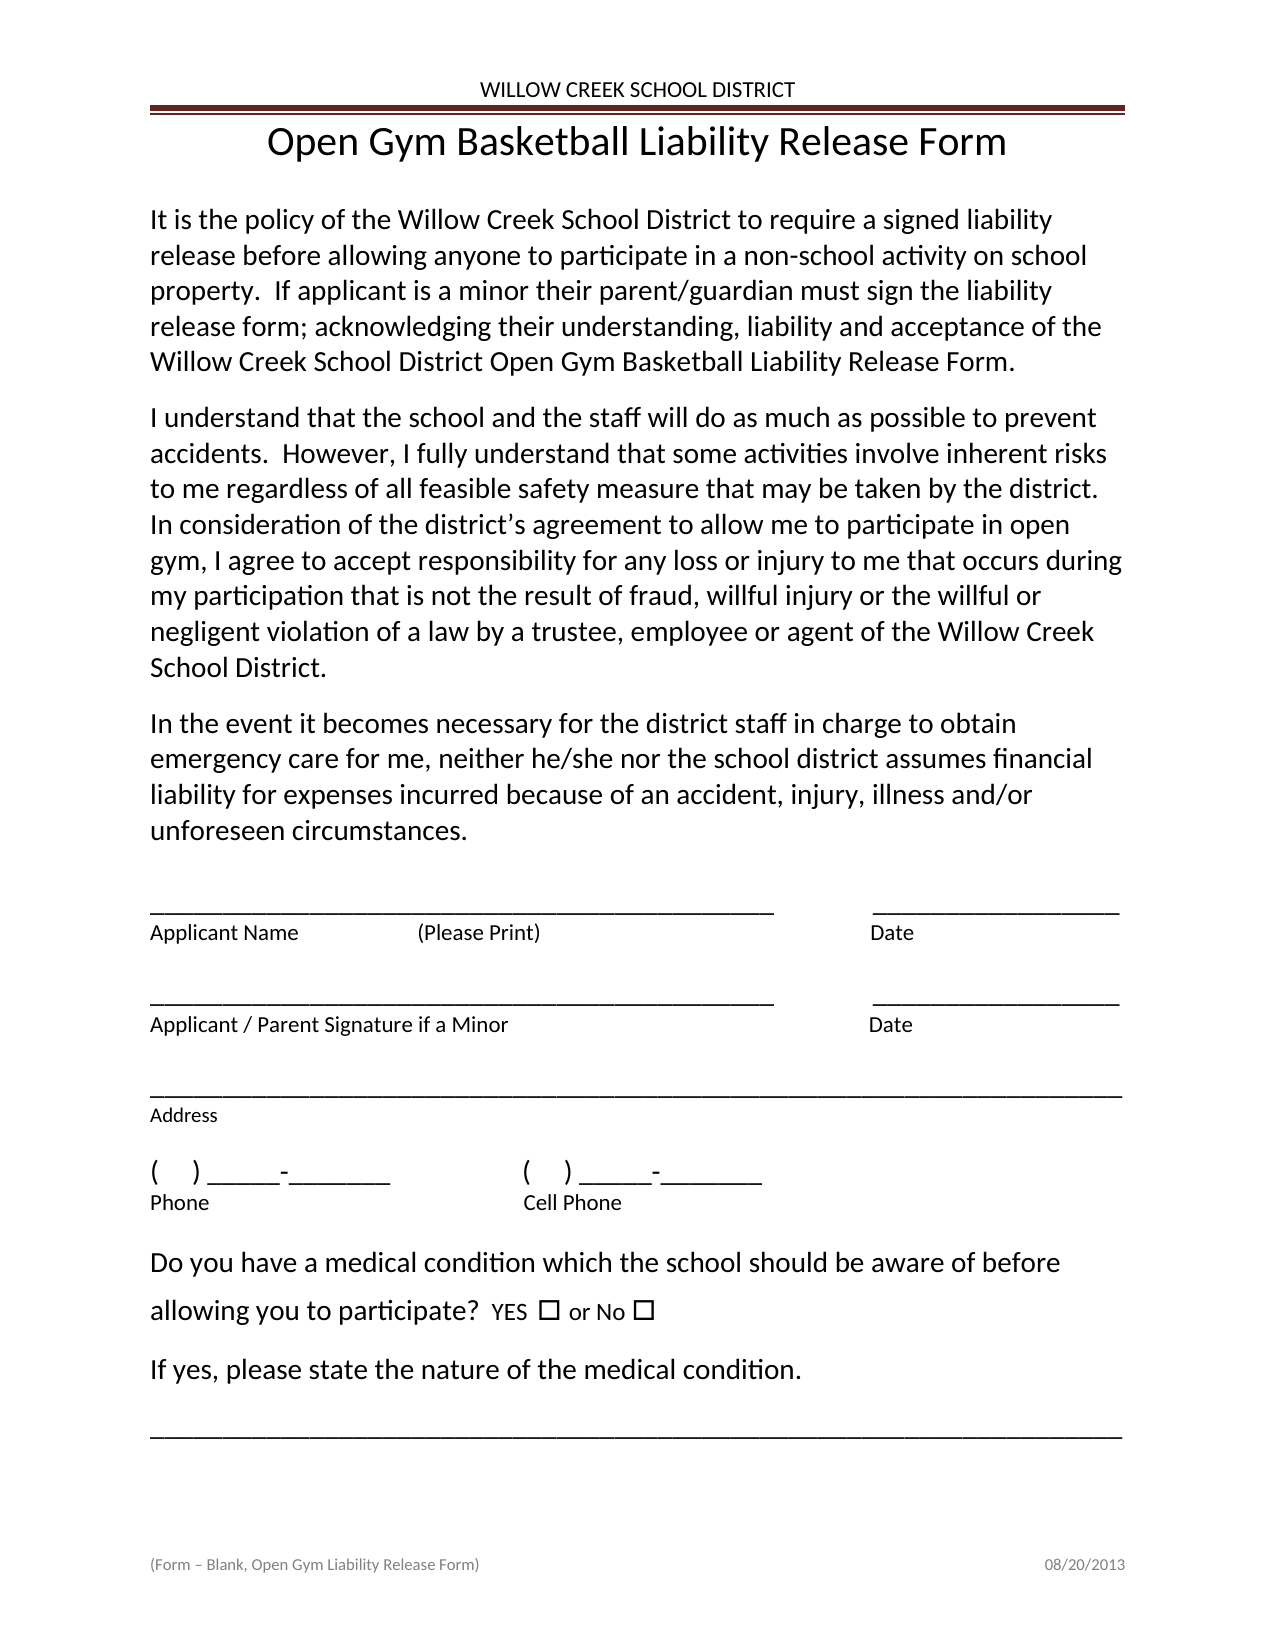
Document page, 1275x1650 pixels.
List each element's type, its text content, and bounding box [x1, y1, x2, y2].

text Do you have a medical condition which the school should be aware of before allowing you to participate? YES □ or No □ [150, 1244, 1125, 1331]
text Address [150, 1102, 1125, 1127]
text Applicant / Parent Signature if a Minor Date [150, 1010, 1125, 1038]
text ___________________________________________________________________ [150, 1066, 1125, 1102]
text It is the policy of the Willow Creek School District to require a signed liability release before allowing anyone to participate in a non-school activity on school property. If applicant is a minor their parent/guardian must sign the liability release form; acknowledging their understanding, liability and acceptance of the Willow Creek School District Open Gym Basketball Liability Release Form. [150, 201, 1125, 379]
text ( ) _____-_______ ( ) _____-_______ [150, 1153, 1125, 1188]
text If yes, please state the nature of the medical condition. [150, 1351, 1125, 1387]
text ___________________________________________ _________________ [150, 883, 1125, 918]
text Phone Cell Phone [150, 1188, 1125, 1216]
text Applicant Name (Please Print) Date [150, 918, 1125, 946]
text ___________________________________________________________________ [150, 1407, 1125, 1443]
text I understand that the school and the staff will do as much as possible to prevent accidents. However, I fully understand that some activities involve inherent risks to me regardless of all feasible safety measure that may be taken by the district. In consideration of the district’s agreement to allow me to participate in open gym, I agree to accept responsibility for any loss or injury to me that occurs during my participation that is not the result of fraud, willful injury or the willful or negligent violation of a law by a trustee, employee or agent of the Willow Creek School District. [150, 399, 1125, 684]
text In the event it becomes necessary for the district staff in charge to obtain emergency care for me, neither he/she nor the school district assumes financial liability for expenses incurred because of an accident, injury, illness and/or unforeseen circumstances. [150, 705, 1125, 847]
text ___________________________________________ _________________ [150, 974, 1125, 1010]
